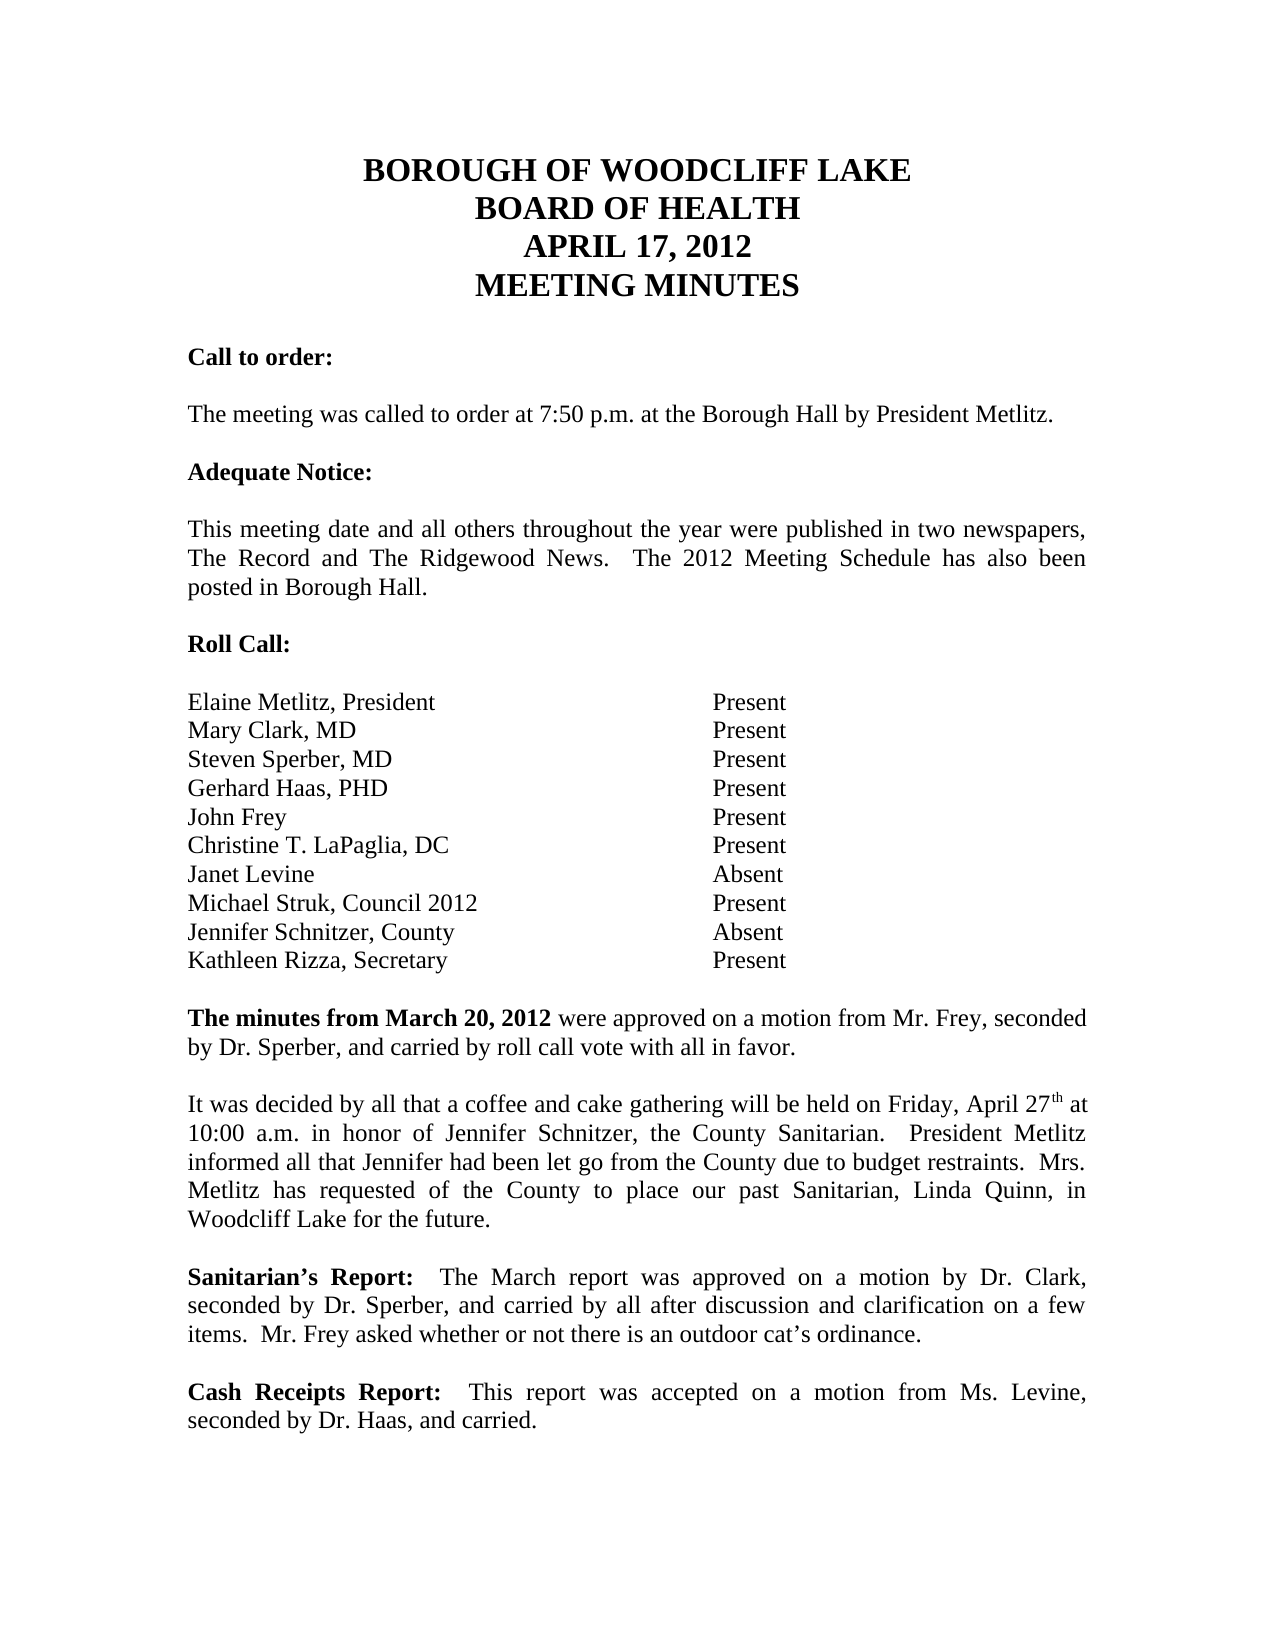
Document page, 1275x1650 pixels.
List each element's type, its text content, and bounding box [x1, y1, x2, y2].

text Cash Receipts Report: This report was accepted on a motion from Ms. Levine, seconded by Dr. Haas, and carried. [187, 1377, 1087, 1434]
text John Frey Present [187, 802, 1087, 830]
text BOROUGH OF [187, 150, 1087, 188]
text APRIL 17, 2012 [187, 227, 1087, 265]
text The minutes from March 20, 2012 were approved on a motion from Mr. Frey, seconded by Dr. Sperber, and carried by roll call vote with all in favor. [187, 1003, 1087, 1060]
text Adequate Notice: [187, 457, 1087, 485]
text This meeting date and all others throughout the year were published in two newspapers, The Record and The Ridgewood News. The 2012 Meeting Schedule has also been posted in Borough Hall. [187, 514, 1087, 600]
text The meeting was called to order at 7:50 p.m. at the Borough Hall by President Metlitz. [187, 399, 1087, 428]
text Janet Levine Absent [187, 859, 1087, 888]
text Michael Struk, Council 2012 Present [187, 888, 1087, 917]
text Sanitarian’s Report: The March report was approved on a motion by Dr. Clark, seconded by Dr. Sperber, and carried by all after discussion and clarification on a few items. Mr. Frey asked whether or not there is an outdoor cat’s ordinance. [187, 1262, 1087, 1348]
text Gerhard Haas, PHD Present [187, 773, 1087, 802]
text Elaine Metlitz, President Present [187, 687, 1087, 715]
text Kathleen Rizza, Secretary Present [187, 945, 1087, 974]
text It was decided by all that a coffee and cake gathering will be held on Friday, April 27th at 10:00 a.m. in honor of Jennifer Schnitzer, the . President Metlitz informed all that Jennifer had been let go from the County due to budget restraints. Mrs. Metlitz has requested of the County to place our past Sanitarian, Linda Quinn, in for the future. [187, 1089, 1087, 1233]
text BOARD OF HEALTH [187, 188, 1087, 227]
text MEETING MINUTES [187, 265, 1087, 303]
text Roll Call: [187, 629, 1087, 658]
text Mary Clark, MD Present [187, 715, 1087, 744]
text Christine T. LaPaglia, DC Present [187, 830, 1087, 859]
text Call to order: [187, 342, 1087, 370]
text Steven Sperber, MD Present [187, 744, 1087, 773]
text Jennifer Schnitzer, County Absent [187, 917, 1087, 945]
